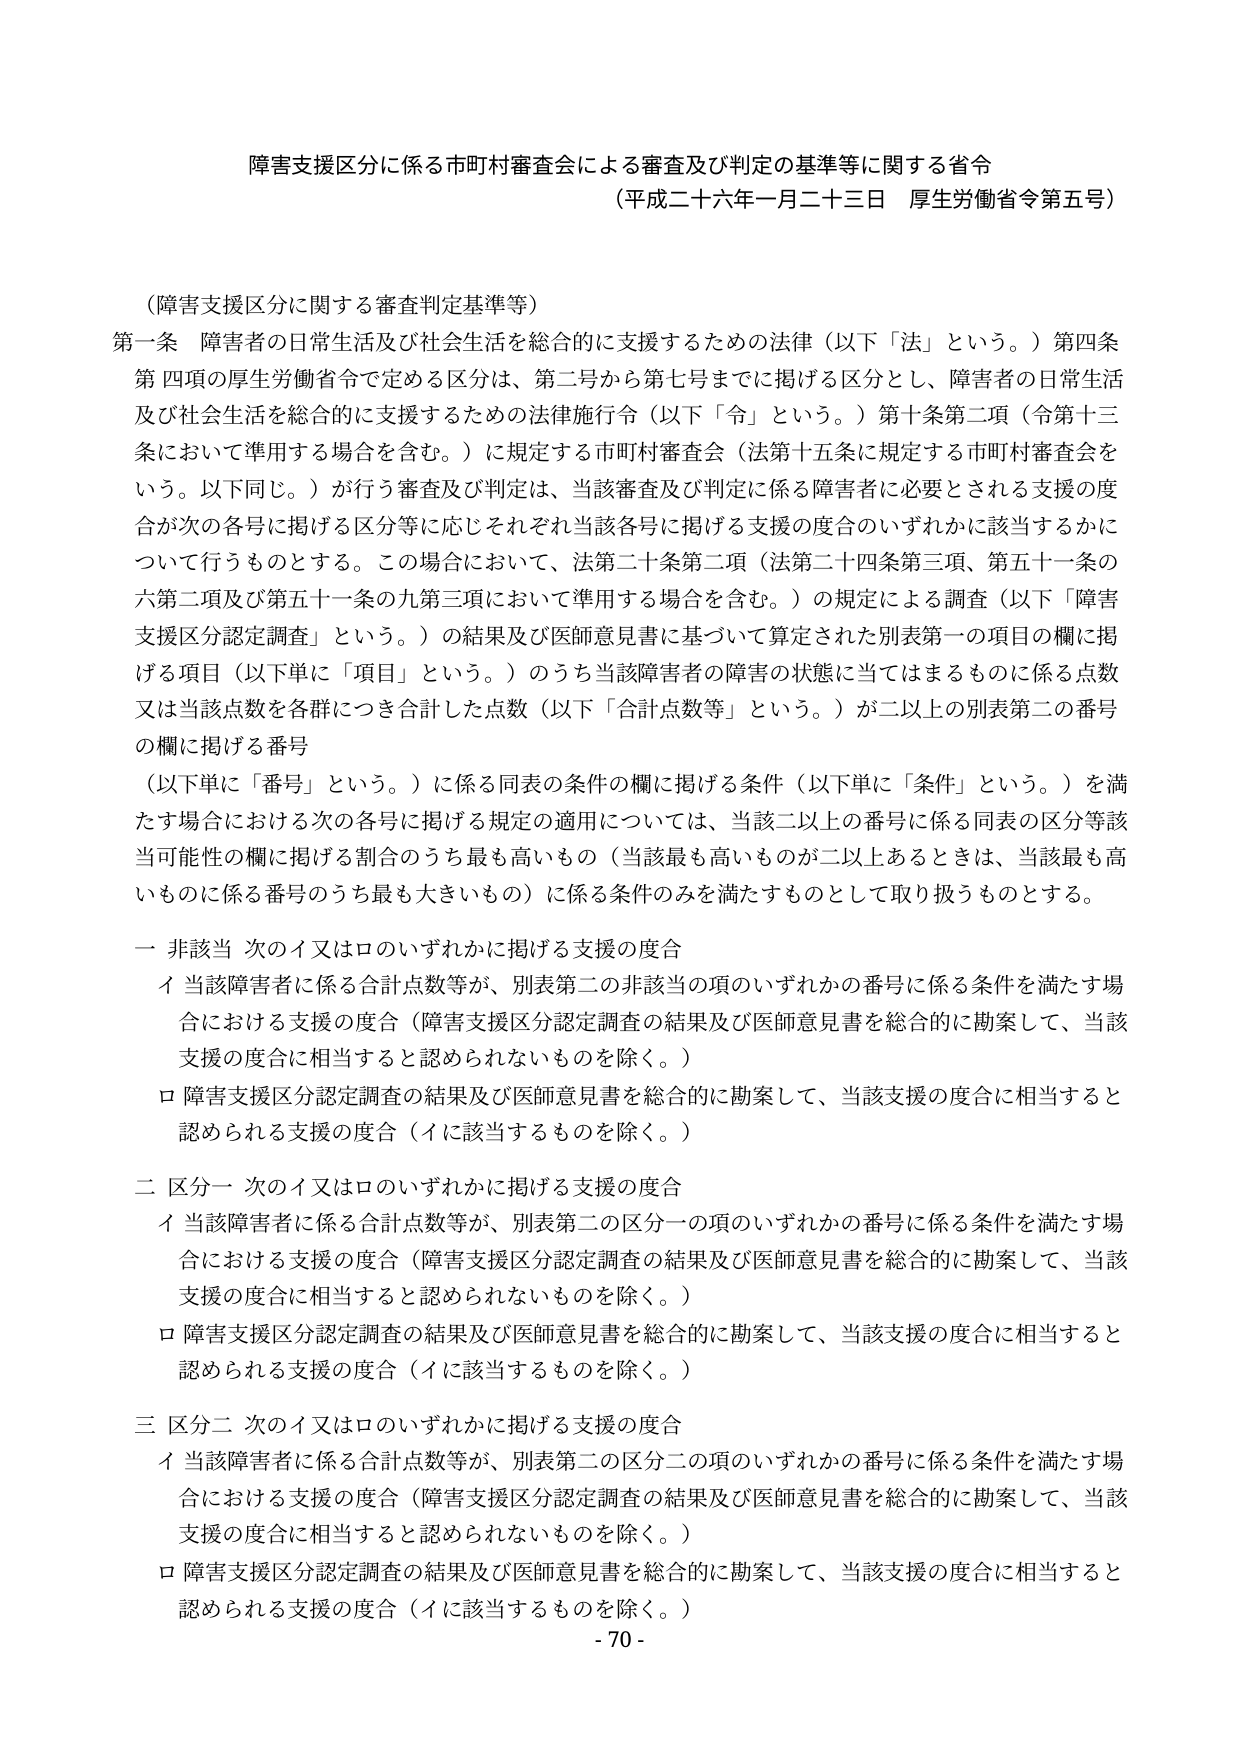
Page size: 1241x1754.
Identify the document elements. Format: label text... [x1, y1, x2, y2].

text 二 区分一 次のイ又はロのいずれかに掲げる支援の度合 [134, 1170, 1151, 1201]
text （以下単に「番号」という。）に係る同表の条件の欄に掲げる条件（以下単に「条件」という。）を満たす場合における次の各号に掲げる規定の適用については、当該二以上の番号に係る同表の区分等該当可能性の欄に掲げる割合のうち最も高いもの（当該最も高いものが二以上あるときは、当該最も高いものに係る番号のうち最も大きいもの）に係る条件のみを満たすものとして取り扱うものとする。 [134, 767, 1128, 909]
text 三 区分二 次のイ又はロのいずれかに掲げる支援の度合 [134, 1408, 1151, 1439]
text 障害支援区分に係る市町村審査会による審査及び判定の基準等に関する省令 [248, 148, 1151, 179]
text ロ 障害支援区分認定調査の結果及び医師意見書を総合的に勘案して、当該支援の度合に相当すると認められる支援の度合（イに該当するものを除く。） [156, 1079, 1128, 1147]
text イ 当該障害者に係る合計点数等が、別表第二の区分一の項のいずれかの番号に係る条件を満たす場合における支援の度合（障害支援区分認定調査の結果及び医師意見書を総合的に勘案して、当該支援の度合に相当すると認められないものを除く。） [156, 1206, 1128, 1311]
text （障害支援区分に関する審査判定基準等） [134, 288, 1151, 320]
text 一 非該当 次のイ又はロのいずれかに掲げる支援の度合 [134, 932, 1151, 963]
text （平成二十六年一月二十三日 厚生労働省令第五号） [602, 184, 1151, 214]
text ロ 障害支援区分認定調査の結果及び医師意見書を総合的に勘案して、当該支援の度合に相当すると認められる支援の度合（イに該当するものを除く。） [156, 1317, 1128, 1385]
text イ 当該障害者に係る合計点数等が、別表第二の区分二の項のいずれかの番号に係る条件を満たす場合における支援の度合（障害支援区分認定調査の結果及び医師意見書を総合的に勘案して、当該支援の度合に相当すると認められないものを除く。） [156, 1444, 1128, 1549]
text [156, 1555, 1128, 1623]
text 第一条 障害者の日常生活及び社会生活を総合的に支援するための法律（以下「法」という。）第四条第 四項の厚生労働省令で定める区分は、第二号から第七号までに掲げる区分とし、障害者の日常生活及び社会生活を総合的に支援するための法律施行令（以下「令」という。）第十条第二項（令第十三条において準用する場合を含む。）に規定する市町村審査会（法第十五条に規定する市町村審査会をいう。以下同じ。）が行う審査及び判定は、当該審査及び判定に係る障害者に必要とされる支援の度合が次の各号に掲げる区分等に応じそれぞれ当該各号に掲げる支援の度合のいずれかに該当するかについて行うものとする。この場合において、法第二十条第二項（法第二十四条第三項、第五十一条の六第二項及び第五十一条の九第三項において準用する場合を含む。）の規定による調査（以下「障害支援区分認定調査」という。）の結果及び医師意見書に基づいて算定された別表第一の項目の欄に掲げる項目（以下単に「項目」という。）のうち当該障害者の障害の状態に当てはまるものに係る点数又は当該点数を各群につき合計した点数（以下「合計点数等」という。）が二以上の別表第二の番号の欄に掲げる番号 [112, 325, 1134, 761]
text イ 当該障害者に係る合計点数等が、別表第二の非該当の項のいずれかの番号に係る条件を満たす場合における支援の度合（障害支援区分認定調査の結果及び医師意見書を総合的に勘案して、当該支援の度合に相当すると認められないものを除く。） [156, 968, 1128, 1073]
